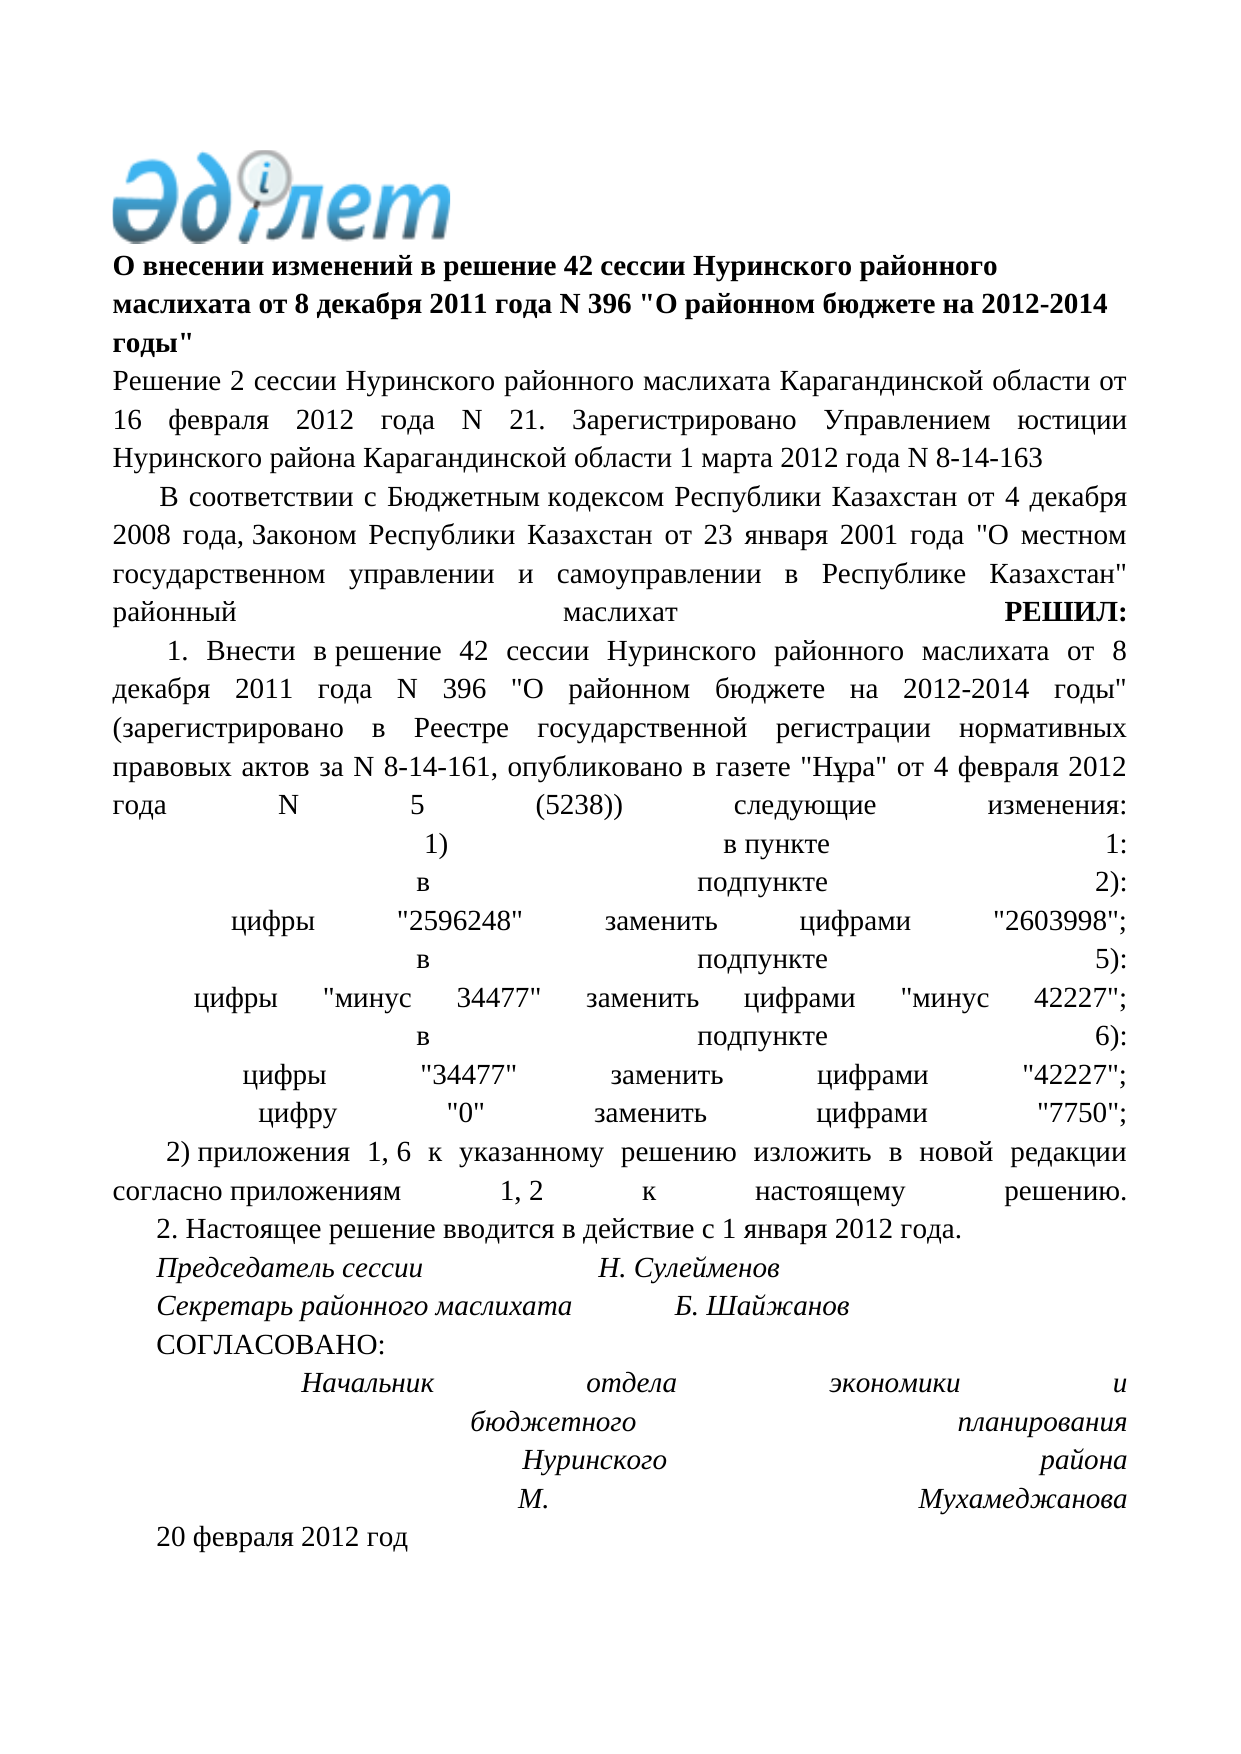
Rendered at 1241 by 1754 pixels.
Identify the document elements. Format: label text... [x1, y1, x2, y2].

text Решение 2 сессии Нуринского районного маслихата Карагандинской области от 16 февраля 2012 года N 21. Зарегистрировано Управлением юстиции Нуринского района Карагандинской области 1 марта 2012 года N 8-14-163 [112, 363, 1128, 474]
text Начальник отдела экономики и бюджетного планирования Нуринского района М. Мухамеджанова 20 февраля 2012 год [112, 1365, 1128, 1553]
text Председатель сессии Н. Сулейменов [112, 1250, 1128, 1283]
text Секретарь районного маслихата Б. Шайжанов [112, 1288, 1128, 1322]
text В соответствии с Бюджетным кодексом Республики Казахстан от 4 декабря 2008 года, Законом Республики Казахстан от 23 января 2001 года "О местном государственном управлении и самоуправлении в Республике Казахстан" районный маслихат РЕШИЛ: 1. Внести в решение 42 сессии Нуринского районного маслихата от 8 декабря 2011 года N 396 "О районном бюджете на 2012-2014 годы" (зарегистрировано в Реестре государственной регистрации нормативных правовых актов за N 8-14-161, опубликовано в газете "Нұра" от 4 февраля 2012 года N 5 (5238)) следующие изменения: 1) в пункте 1: в подпункте 2): цифры "2596248" заменить цифрами "2603998"; в подпункте 5): цифры "минус 34477" заменить цифрами "минус 42227"; в подпункте 6): цифры "34477" заменить цифрами "42227"; цифру "0" заменить цифрами "7750"; 2) приложения 1, 6 к указанному решению изложить в новой редакции согласно приложениям 1, 2 к настоящему решению. 2. Настоящее решение вводится в действие с 1 января 2012 года. [112, 479, 1128, 1245]
text СОГЛАСОВАНО: [112, 1327, 1128, 1360]
picture [112, 150, 451, 244]
text О внесении изменений в решение 42 сессии Нуринского районного маслихата от 8 декабря 2011 года N 396 "О районном бюджете на 2012-2014 годы" [112, 248, 1128, 358]
